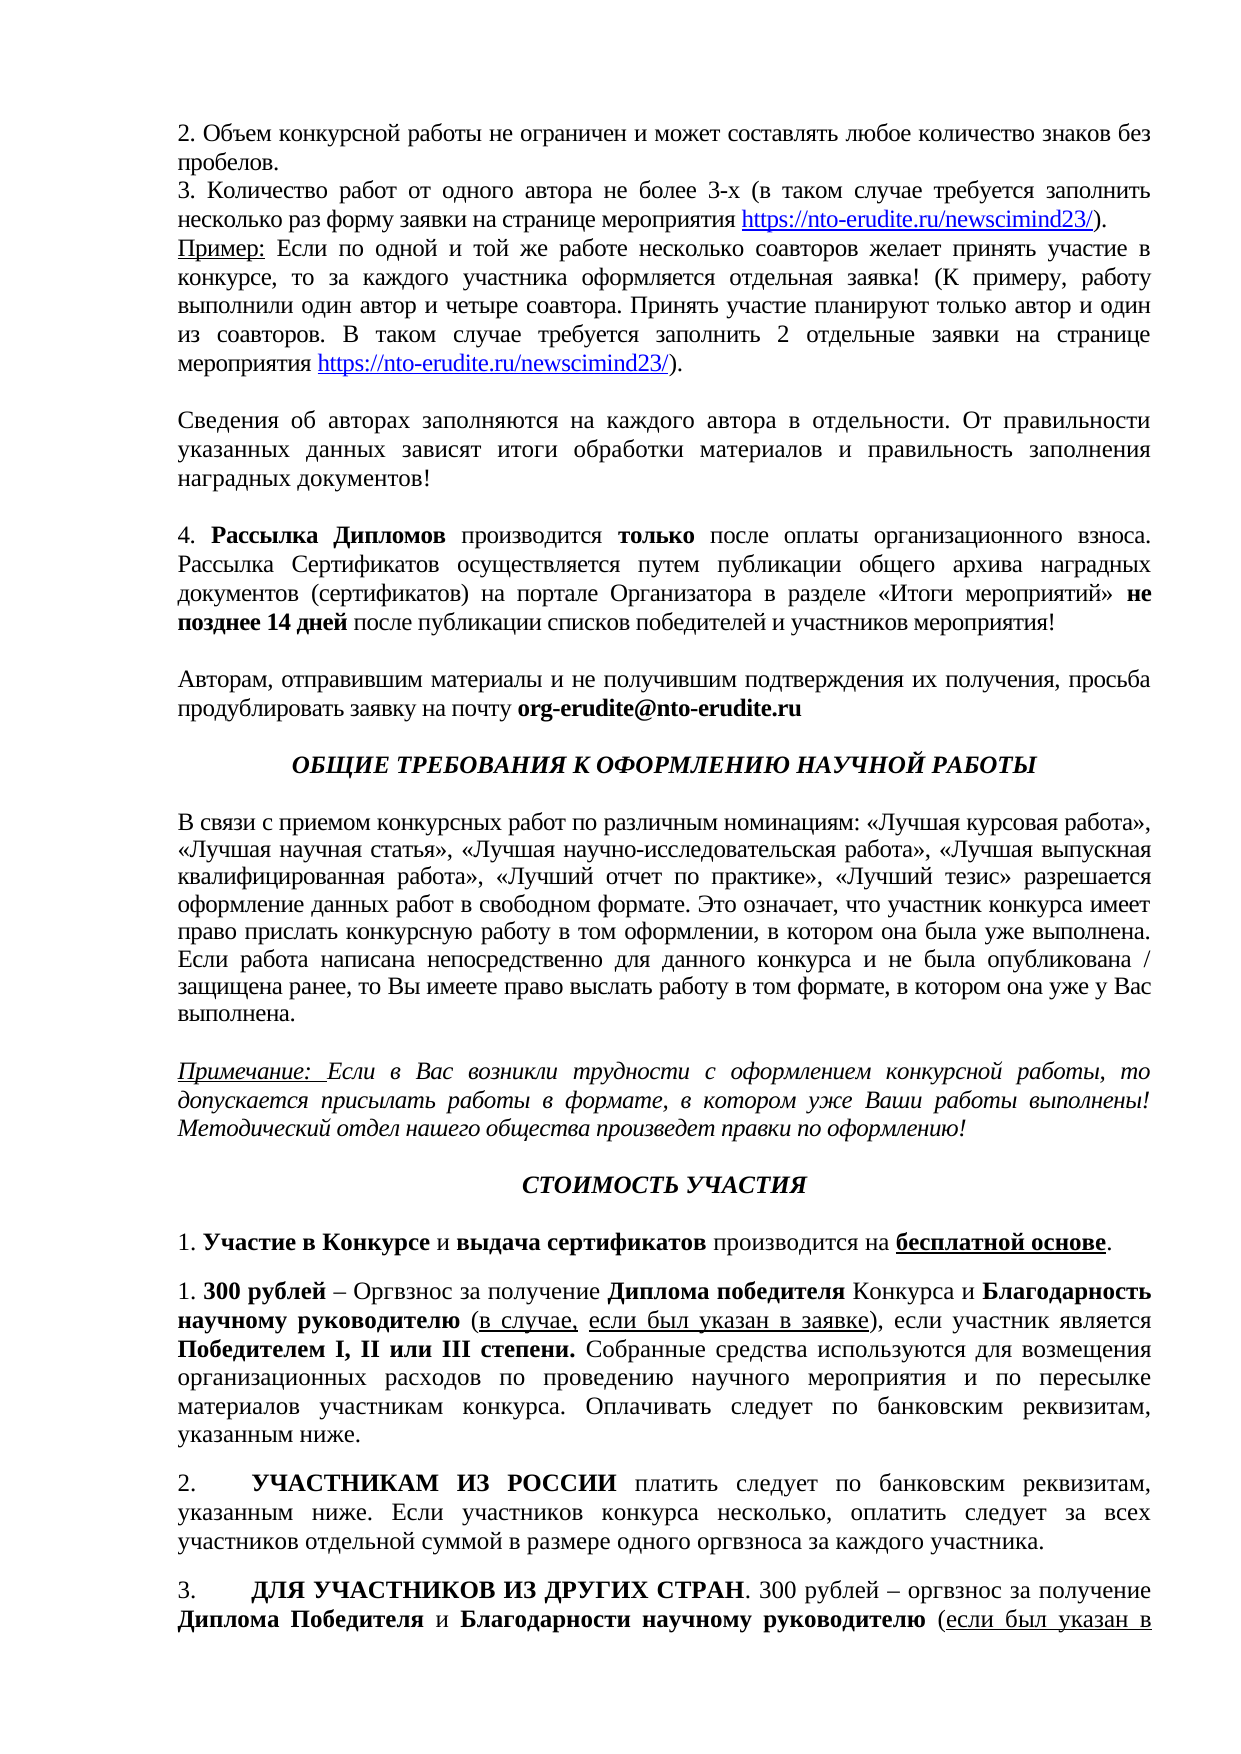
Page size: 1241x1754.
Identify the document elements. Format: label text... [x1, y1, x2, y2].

text Пример: Если по одной и той же работе несколько соавторов желает принять участие в конкурсе, то за каждого участника оформляется отдельная заявка! (К примеру, работу выполнили один автор и четыре соавтора. Принять участие планируют только автор и один из соавторов. В таком случае требуется заполнить 2 отдельные заявки на странице мероприятия https://nto-erudite.ru/newscimind23/). [177, 233, 1152, 377]
text 2. УЧАСТНИКАМ ИЗ РОССИИ платить следует по банковским реквизитам, указанным ниже. Если участников конкурса несколько, оплатить следует за всех участников отдельной суммой в размере одного оргвзноса за каждого участника. [177, 1469, 1152, 1554]
text 1. 300 рублей – Оргвзнос за получение Диплома победителя Конкурса и Благодарность научному руководителю (в случае, если был указан в заявке), если участник является Победителем I, II или III степени. Собранные средства используются для возмещения организационных расходов по проведению научного мероприятия и по пересылке материалов участникам конкурса. Оплачивать следует по банковским реквизитам, указанным ниже. [177, 1277, 1152, 1448]
text Авторам, отправившим материалы и не получившим подтверждения их получения, просьба продублировать заявку на почту org-erudite@nto-erudite.ru [177, 664, 1152, 722]
text 3. Количество работ от одного автора не более 3-х (в таком случае требуется заполнить несколько раз форму заявки на странице мероприятия https://nto-erudite.ru/newscimind23/). [177, 176, 1152, 233]
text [177, 1575, 1152, 1632]
text 2. Объем конкурсной работы не ограничен и может составлять любое количество знаков без пробелов. [177, 118, 1152, 176]
text СТОИМОСТЬ УЧАСТИЯ [177, 1171, 1152, 1199]
text ОБЩИЕ ТРЕБОВАНИЯ К ОФОРМЛЕНИЮ НАУЧНОЙ РАБОТЫ [177, 751, 1152, 779]
text 1. Участие в Конкурсе и выдача сертификатов производится на бесплатной основе. [177, 1228, 1152, 1256]
text 4. Рассылка Дипломов производится только после оплаты организационного взноса. Рассылка Сертификатов осуществляется путем публикации общего архива наградных документов (сертификатов) на портале Организатора в разделе «Итоги мероприятий» не позднее 14 дней после публикации списков победителей и участников мероприятия! [177, 521, 1152, 636]
text Примечание: Если в Вас возникли трудности с оформлением конкурсной работы, то допускается присылать работы в формате, в котором уже Ваши работы выполнены! Методический отдел нашего общества произведет правки по оформлению! [177, 1056, 1152, 1142]
text В связи с приемом конкурсных работ по различным номинациям: «Лучшая курсовая работа», «Лучшая научная статья», «Лучшая научно-исследовательская работа», «Лучшая выпускная квалифицированная работа», «Лучший отчет по практике», «Лучший тезис» разрешается оформление данных работ в свободном формате. Это означает, что участник конкурса имеет право прислать конкурсную работу в том оформлении, в котором она была уже выполнена. Если работа написана непосредственно для данного конкурса и не была опубликована / защищена ранее, то Вы имеете право выслать работу в том формате, в котором она уже у Вас выполнена. [177, 808, 1152, 1027]
text Сведения об авторах заполняются на каждого автора в отдельности. От правильности указанных данных зависят итоги обработки материалов и правильность заполнения наградных документов! [177, 406, 1152, 492]
